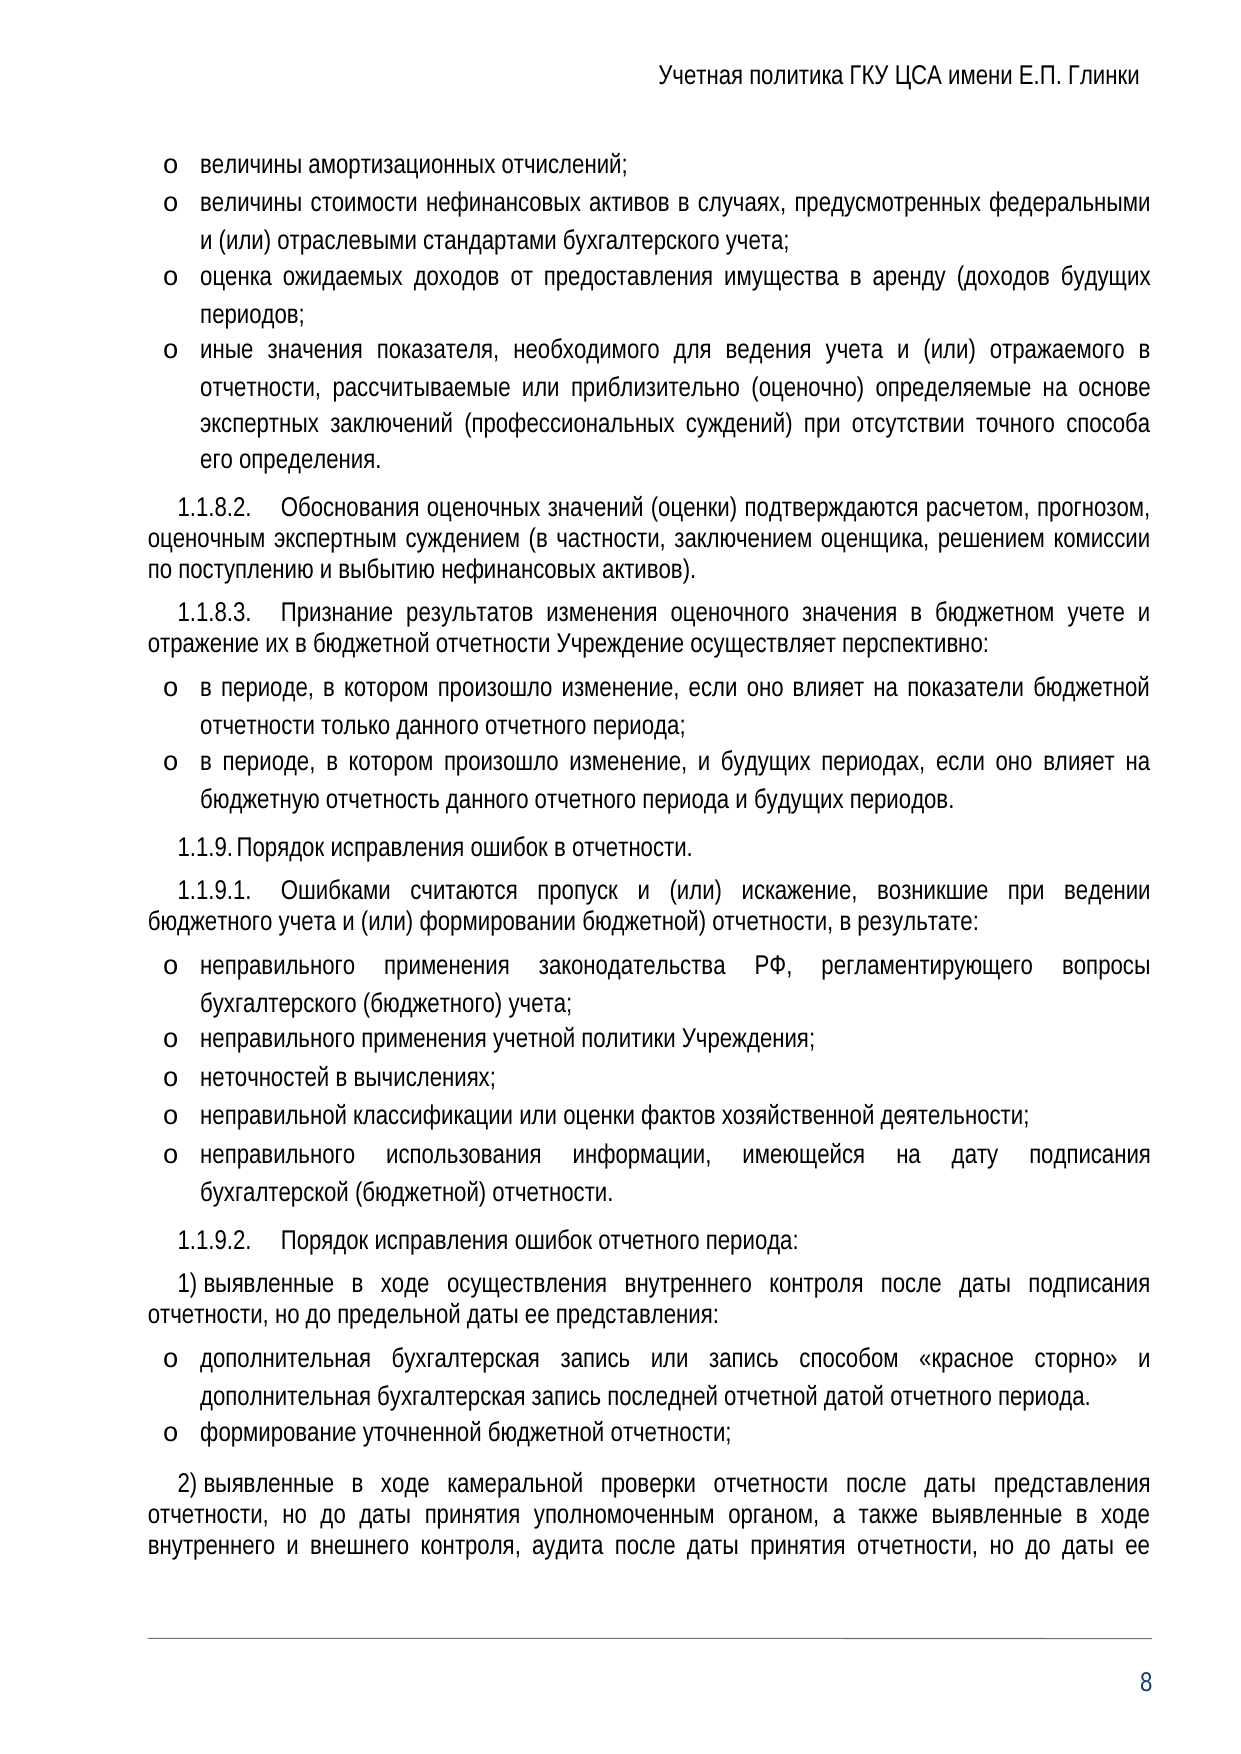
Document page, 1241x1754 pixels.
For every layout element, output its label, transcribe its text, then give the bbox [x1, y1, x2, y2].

text иные значения показателя, необходимого для ведения учета и (или) отражаемого в отчетности, рассчитываемые или приблизительно (оценочно) определяемые на основе экспертных заключений (профессиональных суждений) при отсутствии точного способа его определения. [162, 333, 1152, 474]
text в периоде, в котором произошло изменение, если оно влияет на показатели бюджетной отчетности только данного отчетного периода; [162, 671, 1152, 740]
text неточностей в вычислениях; [162, 1061, 1152, 1094]
list Порядок исправления ошибок в отчетности. [148, 831, 1152, 862]
list Обоснования оценочных значений (оценки) подтверждаются расчетом, прогнозом, оценочным экспертным суждением (в частности, заключением оценщика, решением комиссии по поступлению и выбытию нефинансовых активов). [148, 491, 1152, 584]
text величины амортизационных отчислений; [162, 148, 1152, 181]
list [148, 1467, 1152, 1560]
list Порядок исправления ошибок отчетного периода: [148, 1224, 1152, 1255]
text неправильного использования информации, имеющейся на дату подписания бухгалтерской (бюджетной) отчетности. [162, 1138, 1152, 1207]
text неправильного применения законодательства РФ, регламентирующего вопросы бухгалтерского (бюджетного) учета; [162, 949, 1152, 1018]
text величины стоимости нефинансовых активов в случаях, предусмотренных федеральными и (или) отраслевыми стандартами бухгалтерского учета; [162, 186, 1152, 255]
text дополнительная бухгалтерская запись или запись способом «красное сторно» и дополнительная бухгалтерская запись последней отчетной датой отчетного периода. [162, 1342, 1152, 1411]
text формирование уточненной бюджетной отчетности; [162, 1416, 1152, 1449]
text неправильной классификации или оценки фактов хозяйственной деятельности; [162, 1099, 1152, 1133]
list Признание результатов изменения оценочного значения в бюджетном учете и отражение их в бюджетной отчетности Учреждение осуществляет перспективно: [148, 596, 1152, 658]
list выявленные в ходе осуществления внутреннего контроля после даты подписания отчетности, но до предельной даты ее представления: [148, 1268, 1152, 1330]
text в периоде, в котором произошло изменение, и будущих периодах, если оно влияет на бюджетную отчетность данного отчетного периода и будущих периодов. [162, 745, 1152, 814]
list Ошибками считаются пропуск и (или) искажение, возникшие при ведении бюджетного учета и (или) формировании бюджетной) отчетности, в результате: [148, 874, 1152, 936]
text оценка ожидаемых доходов от предоставления имущества в аренду (доходов будущих периодов; [162, 260, 1152, 329]
text неправильного применения учетной политики Учреждения; [162, 1023, 1152, 1056]
